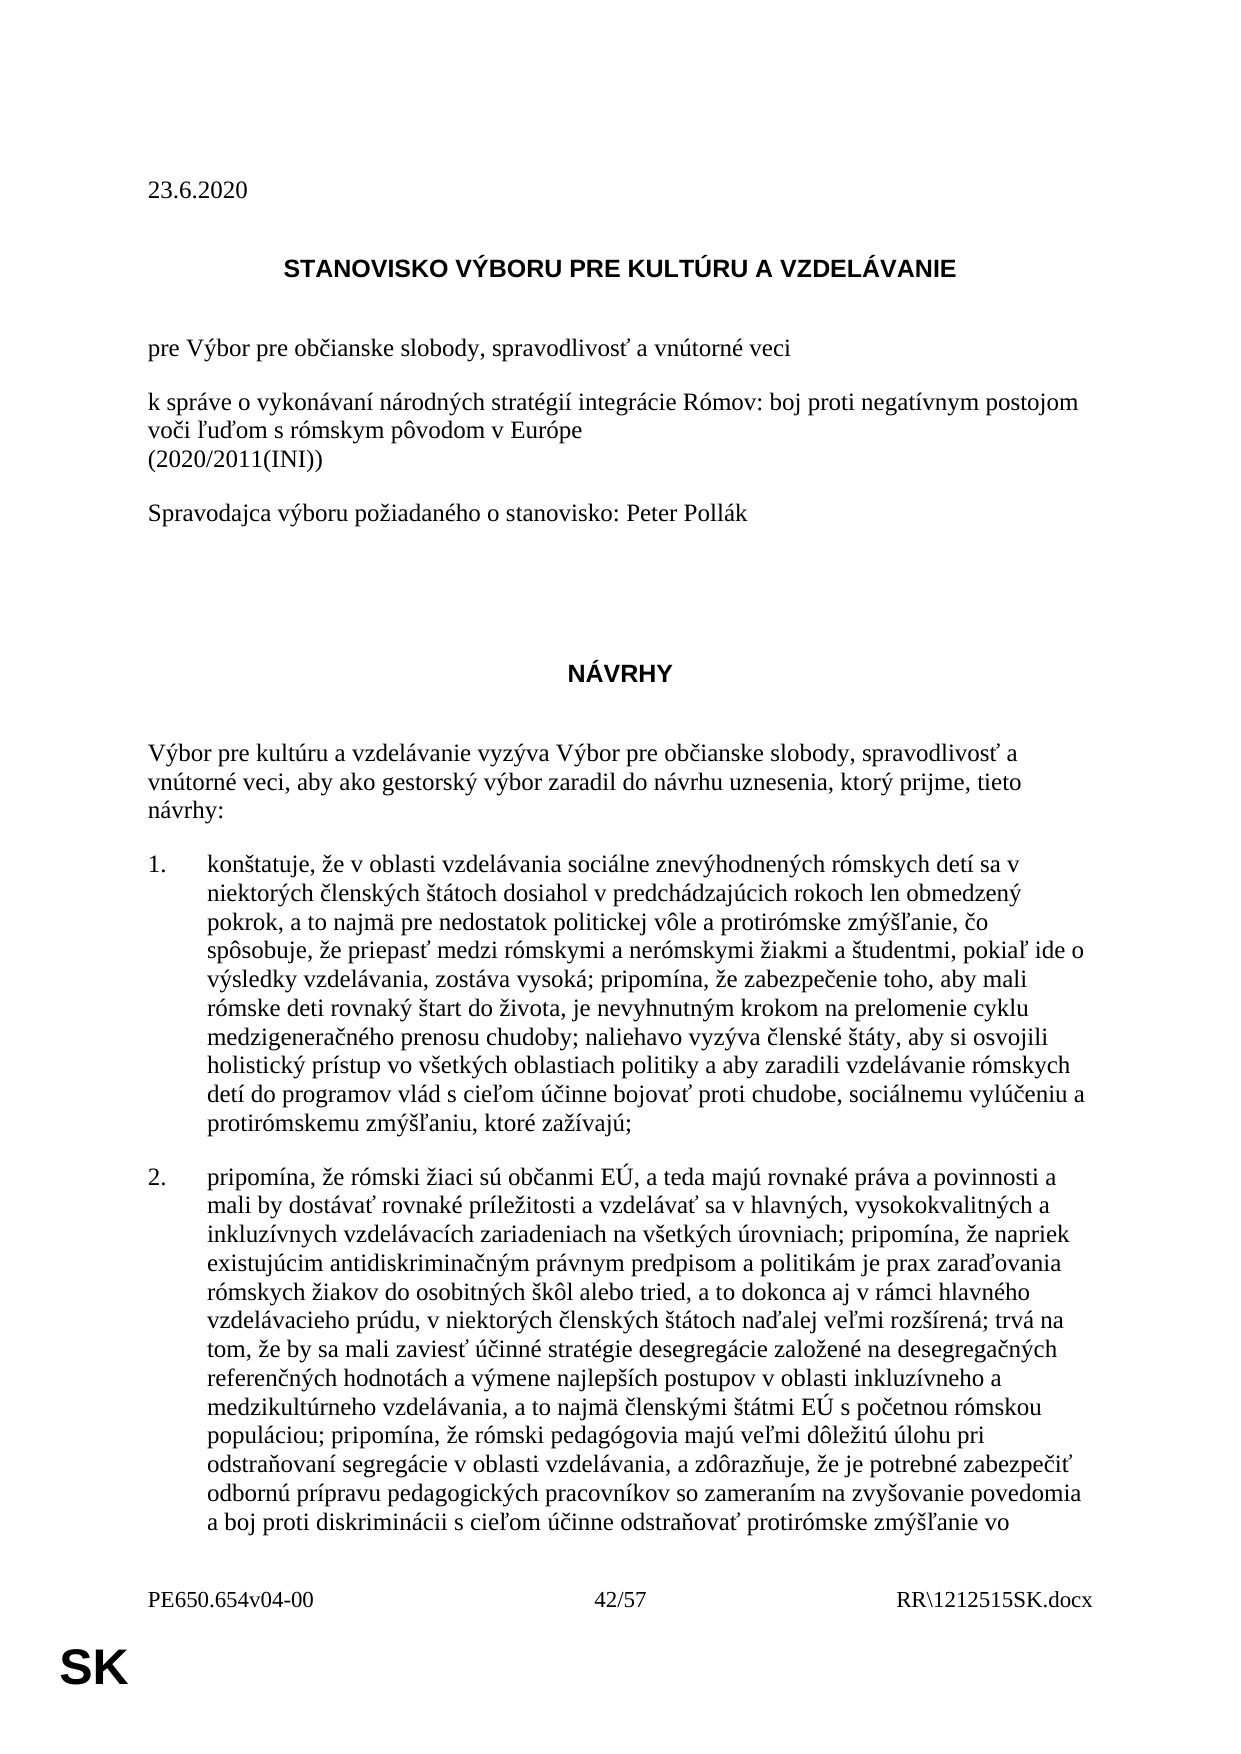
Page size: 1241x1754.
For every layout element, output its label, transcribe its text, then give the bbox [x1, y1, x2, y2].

subtitle NÁVRHY [148, 659, 1092, 688]
text <CommissionInt>pre Výbor pre občianske slobody, spravodlivosť a vnútorné veci</CommissionInt> [148, 333, 1092, 362]
text 1. konštatuje, že v oblasti vzdelávania sociálne znevýhodnených rómskych detí sa v niektorých členských štátoch dosiahol v predchádzajúcich rokoch len obmedzený pokrok, a to najmä pre nedostatok politickej vôle a protirómske zmýšľanie, čo spôsobuje, že priepasť medzi rómskymi a nerómskymi žiakmi a študentmi, pokiaľ ide o výsledky vzdelávania, zostáva vysoká; pripomína, že zabezpečenie toho, aby mali rómske deti rovnaký štart do života, je nevyhnutným krokom na prelomenie cyklu medzigeneračného prenosu chudoby; naliehavo vyzýva členské štáty, aby si osvojili holistický prístup vo všetkých oblastiach politiky a aby zaradili vzdelávanie rómskych detí do programov vlád s cieľom účinne bojovať proti chudobe, sociálnemu vylúčeniu a protirómskemu zmýšľaniu, ktoré zažívajú; [148, 849, 1092, 1137]
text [148, 1162, 1092, 1536]
text Výbor pre kultúru a vzdelávanie vyzýva Výbor pre občianske slobody, spravodlivosť a vnútorné veci, aby ako gestorský výbor zaradil do návrhu uznesenia, ktorý prijme, tieto návrhy: [148, 738, 1092, 824]
text <Date>{23/06/2020}23.6.2020</Date> [148, 176, 1092, 204]
text <DocRef>(2020/2011(INI))</DocRef> [148, 444, 1092, 473]
text Spravodajca výboru požiadaného o stanovisko: <Depute>Peter Pollák</Depute> [148, 498, 1092, 527]
subtitle <CommissionResp>STANOVISKO VÝBORU PRE KULTÚRU A VZDELÁVANIE</CommissionResp> [148, 254, 1092, 283]
text <Titre>k správe o vykonávaní národných stratégií integrácie Rómov: boj proti negatívnym postojom voči ľuďom s rómskym pôvodom v Európe</Titre> [148, 387, 1092, 444]
